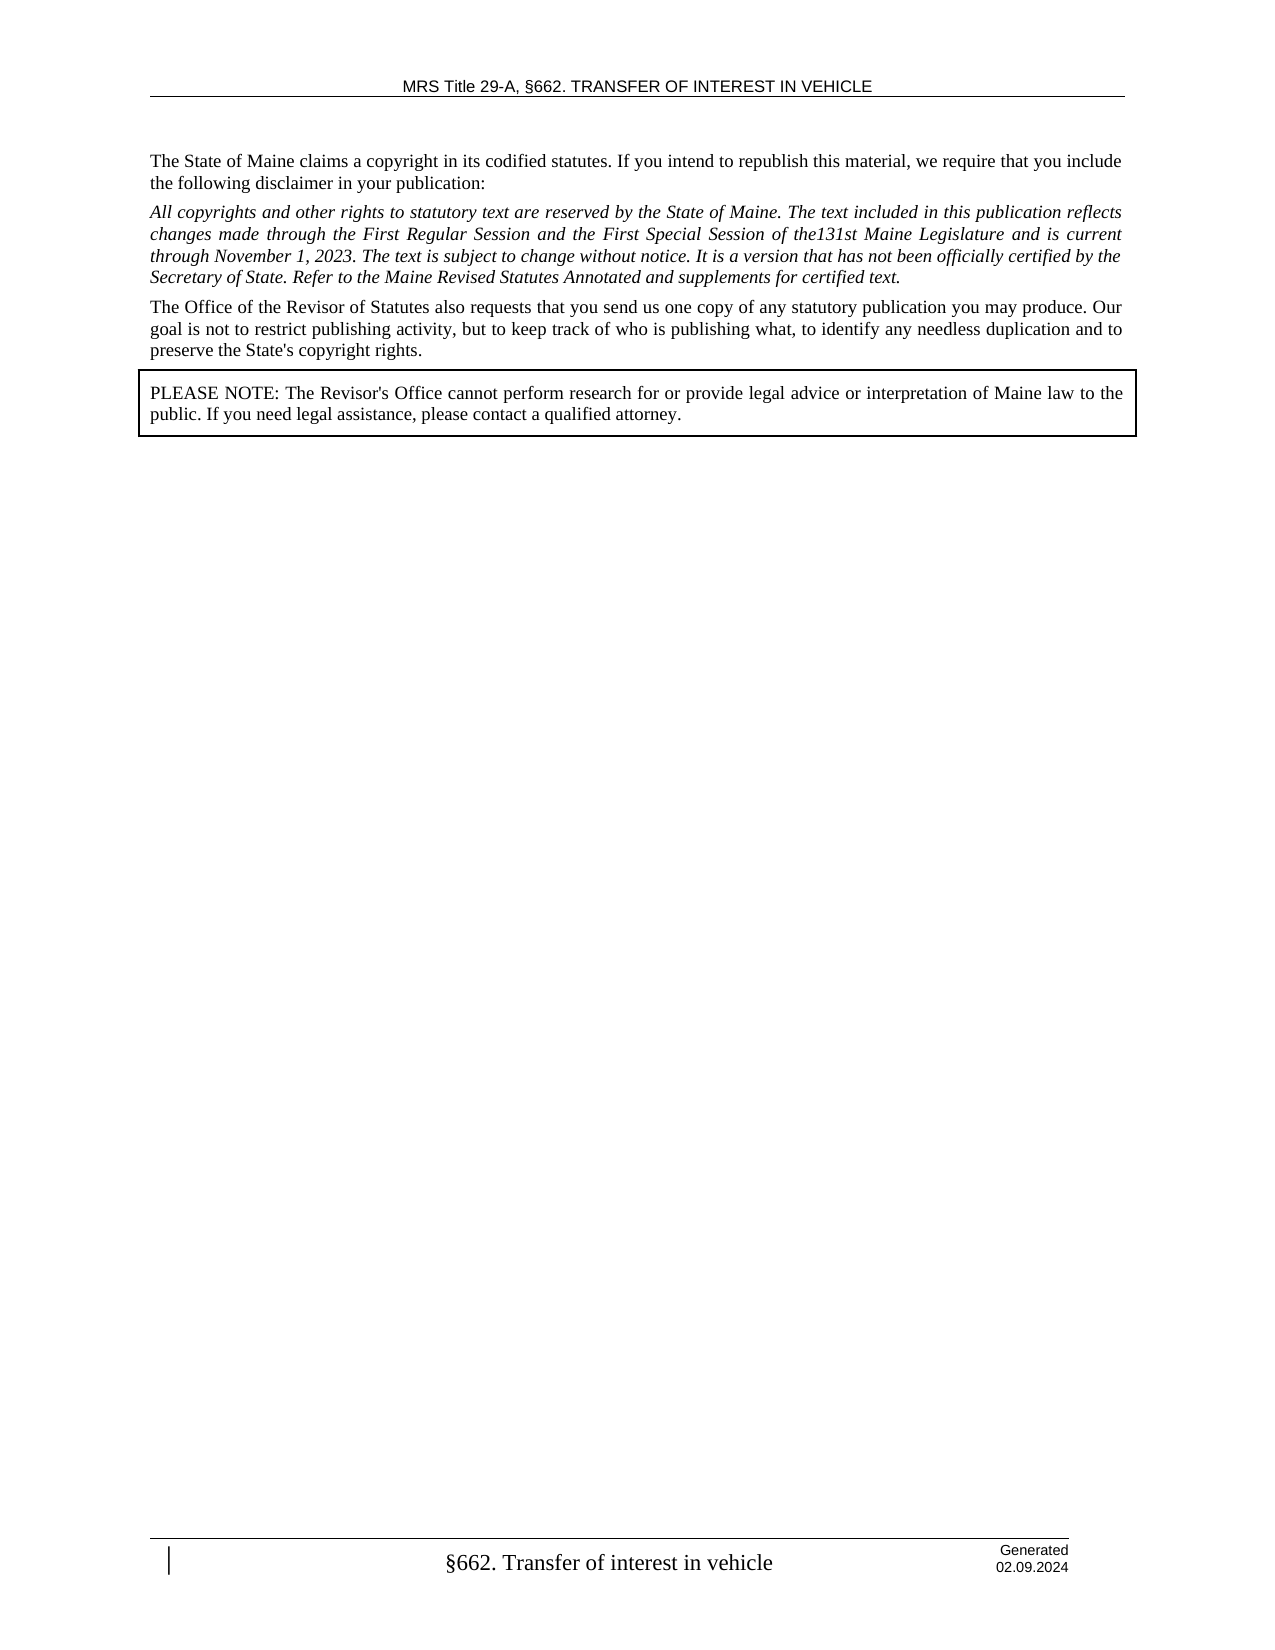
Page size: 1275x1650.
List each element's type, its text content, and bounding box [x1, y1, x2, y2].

text The Office of the Revisor of Statutes also requests that you send us one copy of any statutory publication you may produce. Our goal is not to restrict publishing activity, but to keep track of who is publishing what, to identify any needless duplication and to preserve the State's copyright rights. [150, 296, 1125, 361]
text The State of Maine claims a copyright in its codified statutes. If you intend to republish this material, we require that you include the following disclaimer in your publication: [150, 150, 1125, 193]
text All copyrights and other rights to statutory text are reserved by the State of Maine. The text included in this publication reflects changes made through the First Regular Session and the First Special Session of the131st Maine Legislature and is current through November 1, 2023 . The text is subject to change without notice. It is a version that has not been officially certified by the Secretary of State. Refer to the Maine Revised Statutes Annotated and supplements for certified text. [150, 201, 1125, 288]
text PLEASE NOTE: The Revisor's Office cannot perform research for or provide legal advice or interpretation of Maine law to the public. If you need legal assistance, please contact a qualified attorney. [140, 371, 1135, 435]
